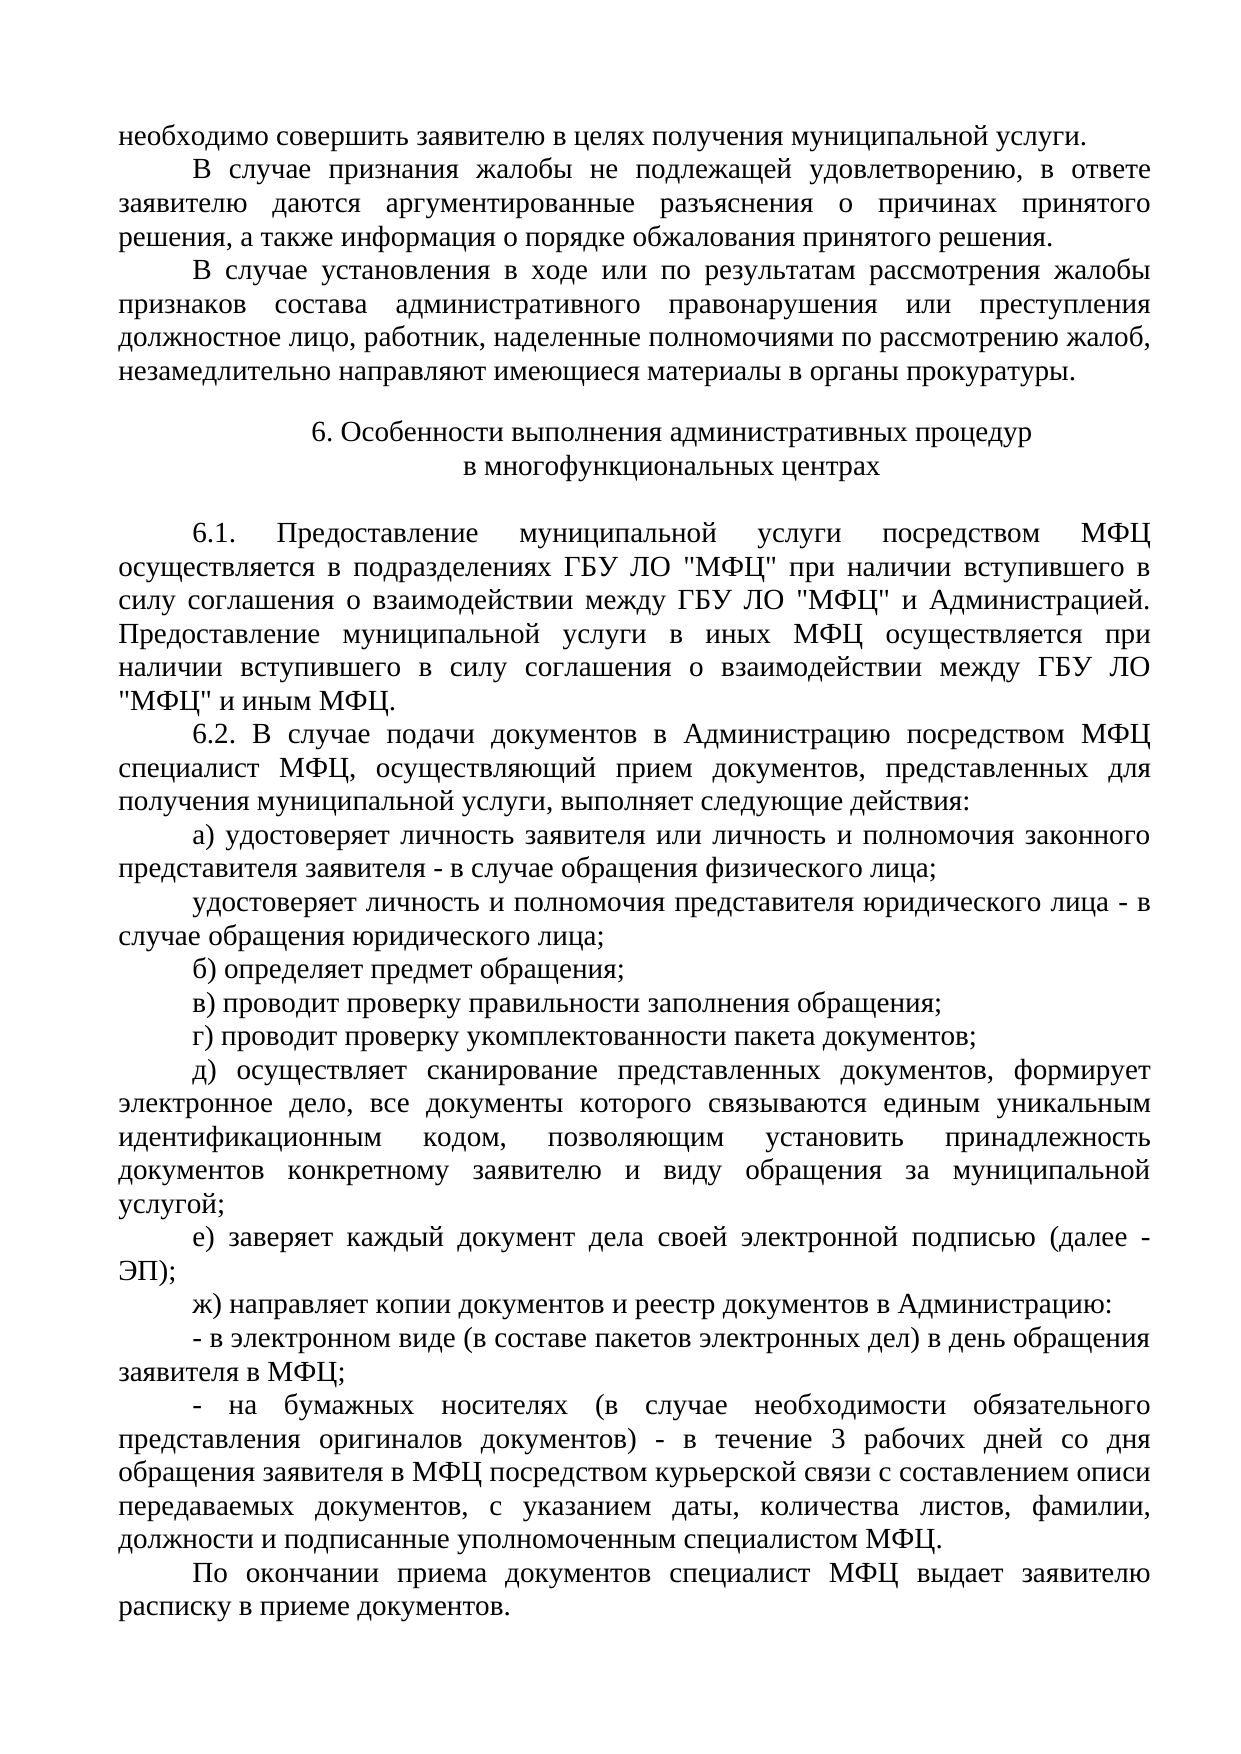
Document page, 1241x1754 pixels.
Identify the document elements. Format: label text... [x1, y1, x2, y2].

text ж) направляет копии документов и реестр документов в Администрацию: [118, 1287, 1152, 1320]
text в многофункциональных центрах [118, 448, 1152, 482]
text б) определяет предмет обращения; [118, 951, 1152, 985]
text д) осуществляет сканирование представленных документов, формирует электронное дело, все документы которого связываются единым уникальным идентификационным кодом, позволяющим установить принадлежность документов конкретному заявителю и виду обращения за муниципальной услугой; [118, 1052, 1152, 1219]
text 6.2. В случае подачи документов в Администрацию посредством МФЦ специалист МФЦ, осуществляющий прием документов, представленных для получения муниципальной услуги, выполняет следующие действия: [118, 716, 1152, 817]
text 6. Особенности выполнения административных процедур [118, 414, 1152, 448]
text 6.1. Предоставление муниципальной услуги посредством МФЦ осуществляется в подразделениях ГБУ ЛО "МФЦ" при наличии вступившего в силу соглашения о взаимодействии между ГБУ ЛО "МФЦ" и Администрацией. Предоставление муниципальной услуги в иных МФЦ осуществляется при наличии вступившего в силу соглашения о взаимодействии между ГБУ ЛО "МФЦ" и иным МФЦ. [118, 515, 1152, 716]
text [118, 118, 1152, 152]
text г) проводит проверку укомплектованности пакета документов; [118, 1018, 1152, 1052]
text - в электронном виде (в составе пакетов электронных дел) в день обращения заявителя в МФЦ; [118, 1320, 1152, 1387]
text е) заверяет каждый документ дела своей электронной подписью (далее - ЭП); [118, 1219, 1152, 1287]
text в) проводит проверку правильности заполнения обращения; [118, 985, 1152, 1018]
text удостоверяет личность и полномочия представителя юридического лица - в случае обращения юридического лица; [118, 884, 1152, 951]
text По окончании приема документов специалист МФЦ выдает заявителю расписку в приеме документов. [118, 1555, 1152, 1622]
text В случае признания жалобы не подлежащей удовлетворению, в ответе заявителю даются аргументированные разъяснения о причинах принятого решения, а также информация о порядке обжалования принятого решения. [118, 152, 1152, 252]
text - на бумажных носителях (в случае необходимости обязательного представления оригиналов документов) - в течение 3 рабочих дней со дня обращения заявителя в МФЦ посредством курьерской связи с составлением описи передаваемых документов, с указанием даты, количества листов, фамилии, должности и подписанные уполномоченным специалистом МФЦ. [118, 1387, 1152, 1555]
text В случае установления в ходе или по результатам рассмотрения жалобы признаков состава административного правонарушения или преступления должностное лицо, работник, наделенные полномочиями по рассмотрению жалоб, незамедлительно направляют имеющиеся материалы в органы прокуратуры. [118, 252, 1152, 386]
text а) удостоверяет личность заявителя или личность и полномочия законного представителя заявителя - в случае обращения физического лица; [118, 817, 1152, 884]
